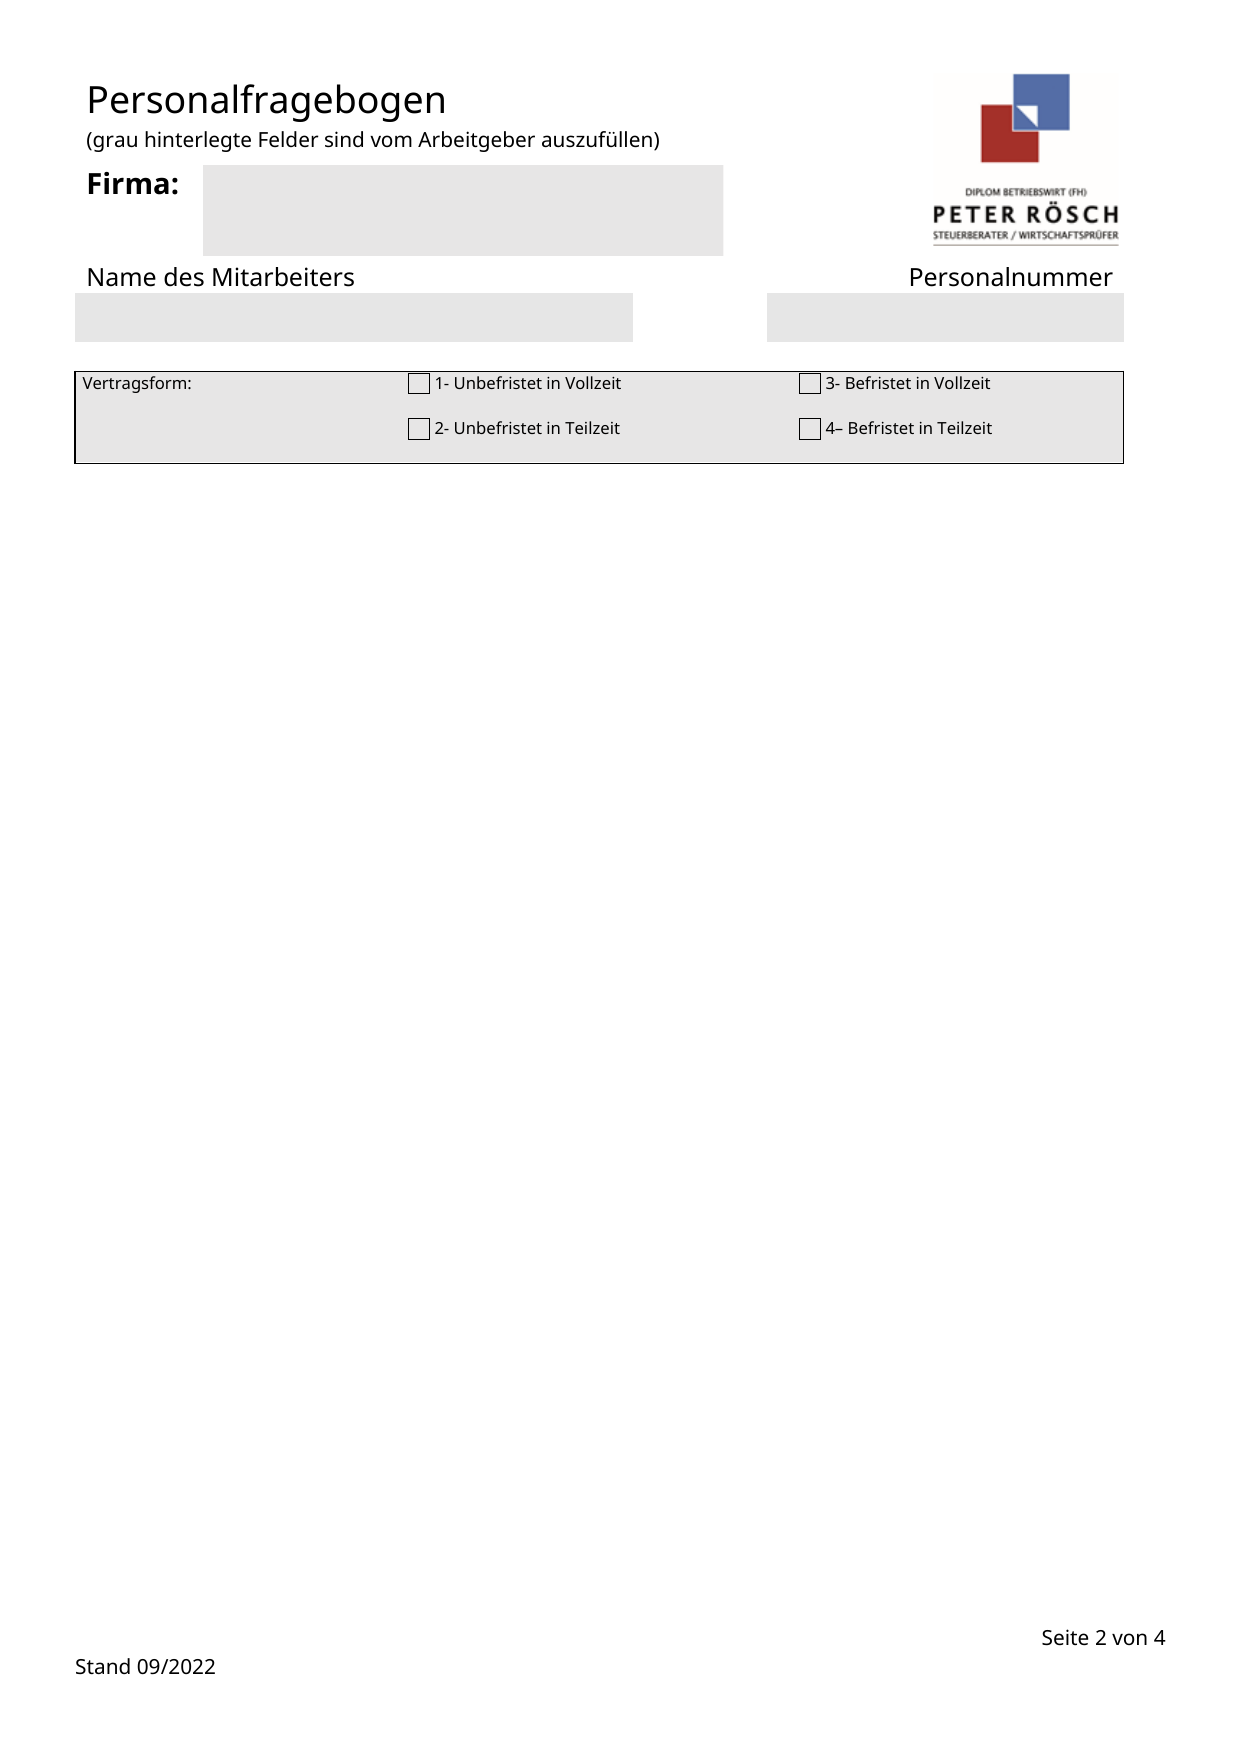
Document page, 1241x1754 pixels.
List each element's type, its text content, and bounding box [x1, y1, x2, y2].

picture [933, 73, 1119, 246]
table_cell Vertragsform: [76, 372, 400, 462]
table_cell 3- Befristet in Vollzeit 4– Befristet in Teilzeit [791, 372, 1123, 462]
table_cell 1- Unbefristet in Vollzeit 2- Unbefristet in Teilzeit [400, 372, 791, 462]
